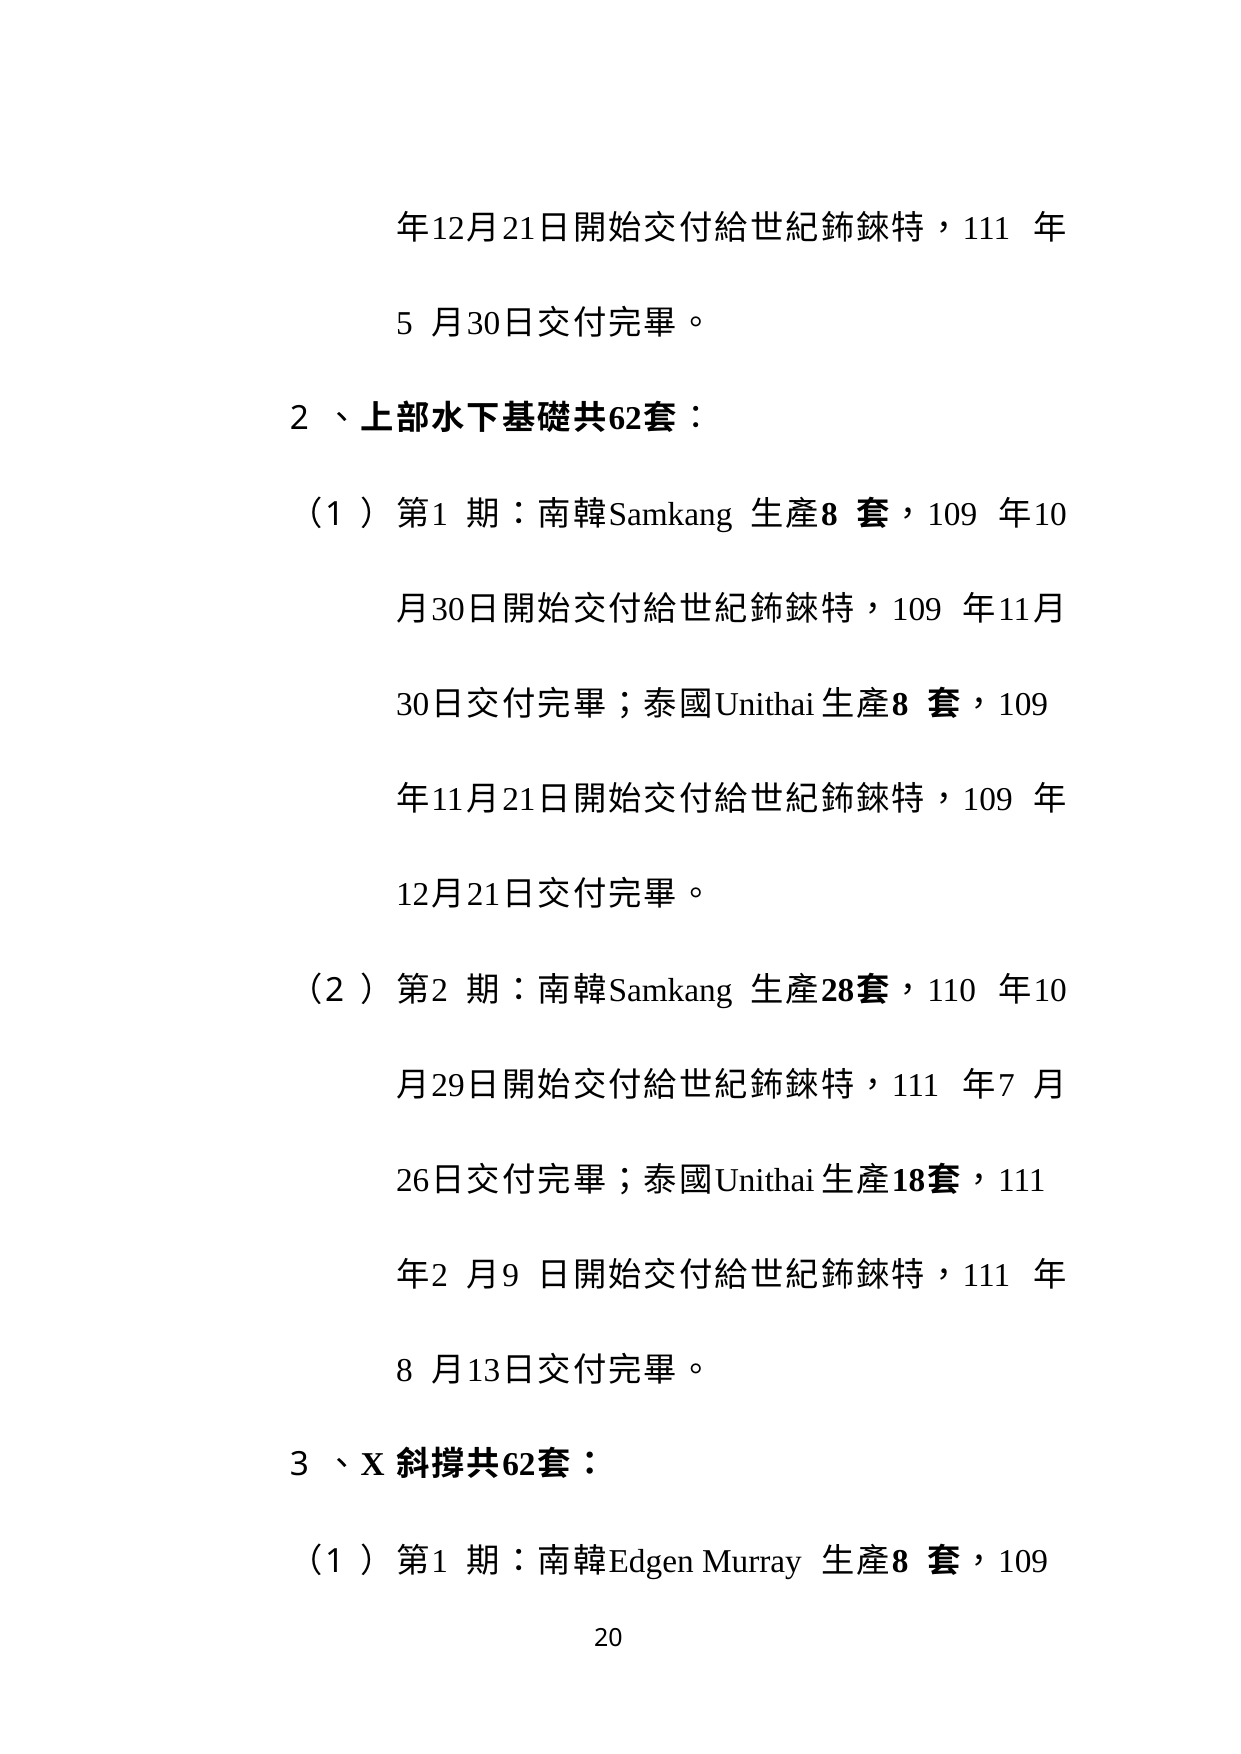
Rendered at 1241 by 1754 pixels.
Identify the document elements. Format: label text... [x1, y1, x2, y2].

subtitle 第2期：南韓Samkang生產28套，110年10月29日開始交付給世紀鈽錸特，111年7月26日交付完畢；泰國Unithai生產18套，111年2月9日開始交付給世紀鈽錸特，111年8月13日交付完畢。 [272, 939, 1069, 1415]
subtitle 第1期：南韓Samkang生產8套，109年10月30日開始交付給世紀鈽錸特，109年11月30日交付完畢；泰國Unithai生產8套，109年11月21日開始交付給世紀鈽錸特，109年12月21日交付完畢。 [272, 463, 1069, 939]
subtitle 第1期：南韓Edgen Murray生產8套，109年9月10日開始交付給世紀鈽錸特，109年10月16日交付完畢；南韓Samkang生產8套，109年10月30日開始交付給世紀鈽錸特，109年11月30日交付完畢。 [272, 1510, 1069, 1605]
subtitle 上部水下基礎共62套： [272, 368, 1069, 463]
subtitle X斜撐共62套： [272, 1415, 1069, 1510]
subtitle 第2期：南韓Samkang生產28套，110年10月29日開始交付給世紀鈽錸特，111年7月26日交付完畢；泰國Unithai生產18套，110年12月21日開始交付給世紀鈽錸特，111年5月30日交付完畢。 [272, 177, 1069, 368]
